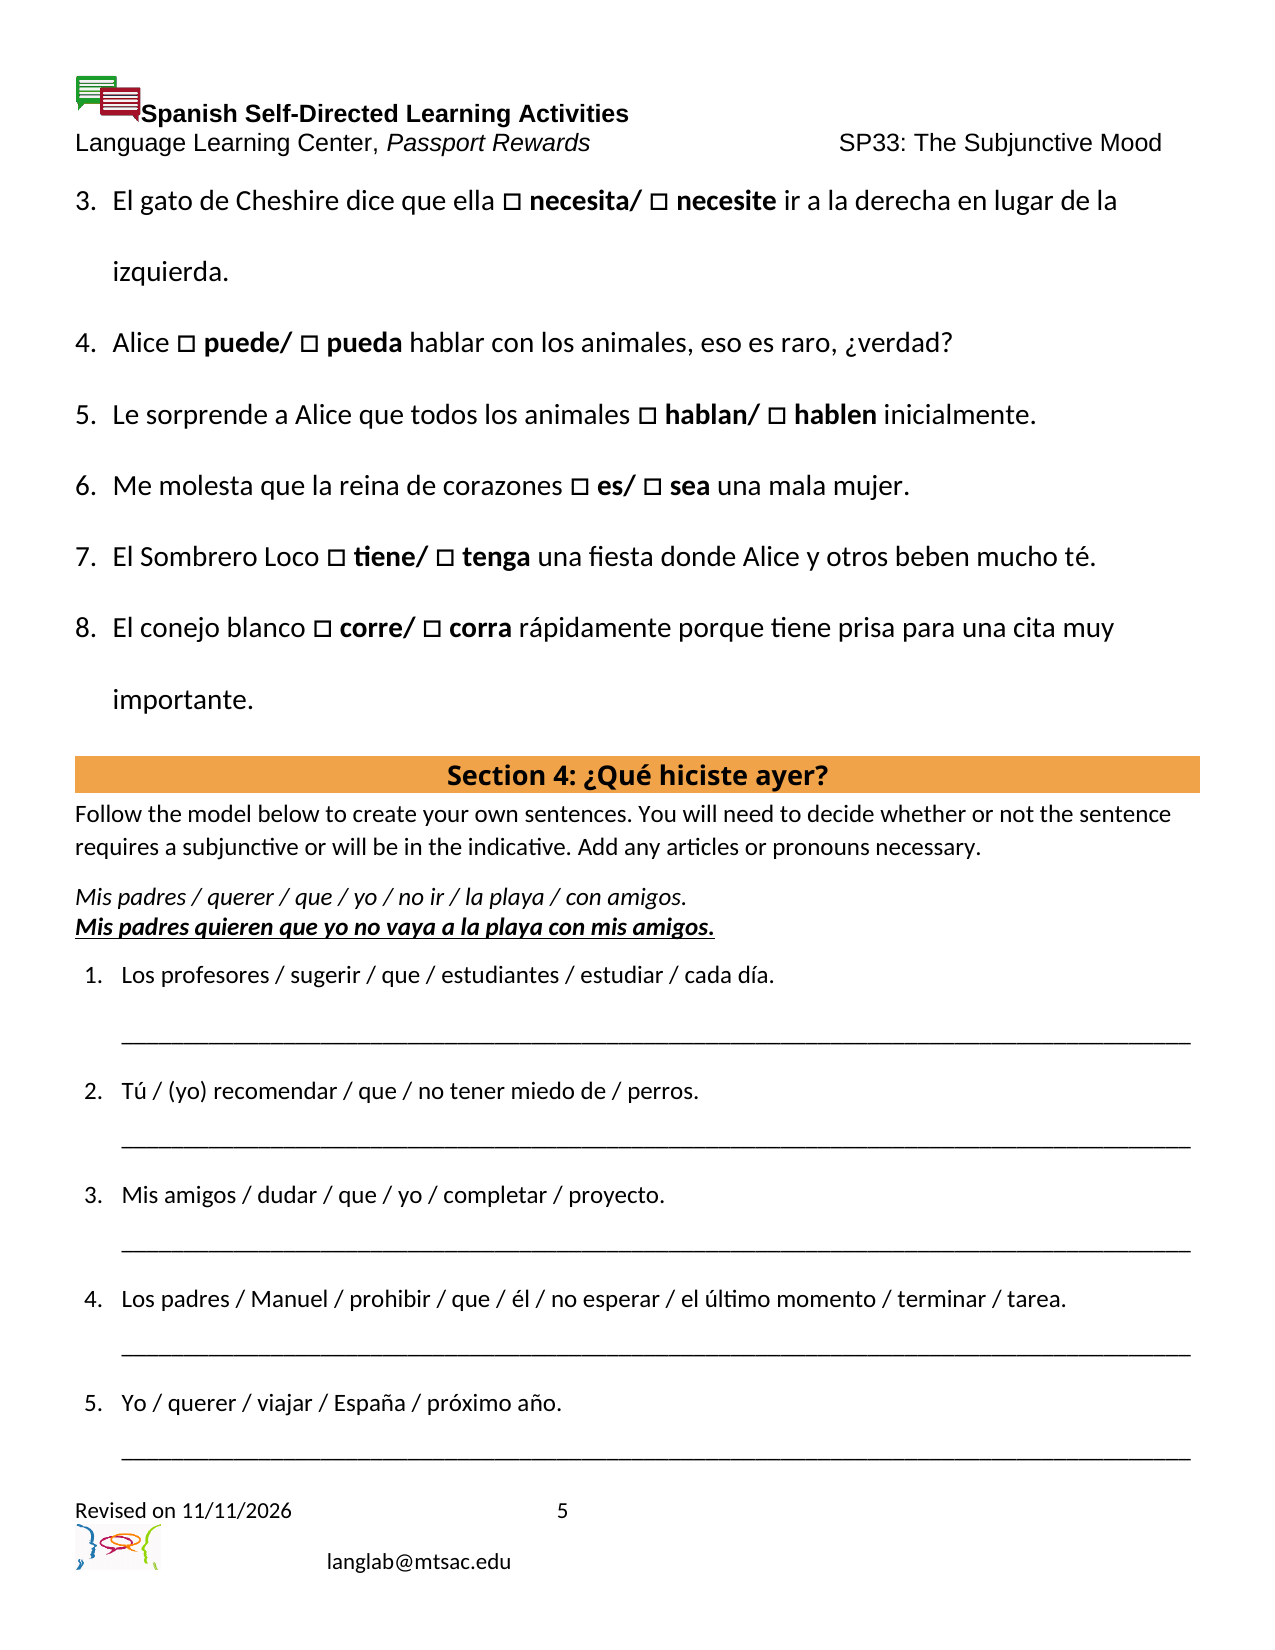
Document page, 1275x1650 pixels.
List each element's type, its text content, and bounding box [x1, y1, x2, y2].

subtitle Section 4: ¿Qué hiciste ayer? [75, 756, 1200, 793]
list Me molesta que la reina de corazones es/ sea una mala mujer. [75, 467, 1200, 503]
picture [75, 75, 141, 123]
list Tú / (yo) recomendar / que / no tener miedo de / perros. ______________________________________________________________________________________ [84, 1075, 1200, 1151]
list Los padres / Manuel / prohibir / que / él / no esperar / el último momento / terminar / tarea. ______________________________________________________________________________________ [84, 1283, 1200, 1359]
list Los profesores / sugerir / que / estudiantes / estudiar / cada día. [84, 959, 1200, 989]
list El gato de Cheshire dice que ella necesita/ necesite ir a la derecha en lugar de la izquierda. [75, 182, 1200, 289]
text Follow the model below to create your own sentences. You will need to decide whether or not the sentence requires a subjunctive or will be in the indicative. Add any articles or pronouns necessary. [75, 798, 1200, 862]
text Mis padres / querer / que / yo / no ir / la playa / con amigos. [75, 881, 1200, 912]
list Alice puede/ pueda hablar con los animales, eso es raro, ¿verdad? [75, 324, 1200, 360]
list Yo / querer / viajar / España / próximo año. ______________________________________________________________________________________ [84, 1387, 1200, 1463]
picture [75, 1524, 161, 1570]
list El Sombrero Loco tiene/ tenga una fiesta donde Alice y otros beben mucho té. [75, 538, 1200, 574]
list Mis amigos / dudar / que / yo / completar / proyecto. ______________________________________________________________________________________ [84, 1179, 1200, 1255]
list Le sorprende a Alice que todos los animales hablan/ hablen inicialmente. [75, 396, 1200, 431]
list El conejo blanco corre/ corra rápidamente porque tiene prisa para una cita muy importante. [75, 609, 1200, 716]
list ______________________________________________________________________________________ [121, 1017, 1200, 1047]
text Mis padres quieren que yo no vaya a la playa con mis amigos. [75, 912, 1200, 942]
